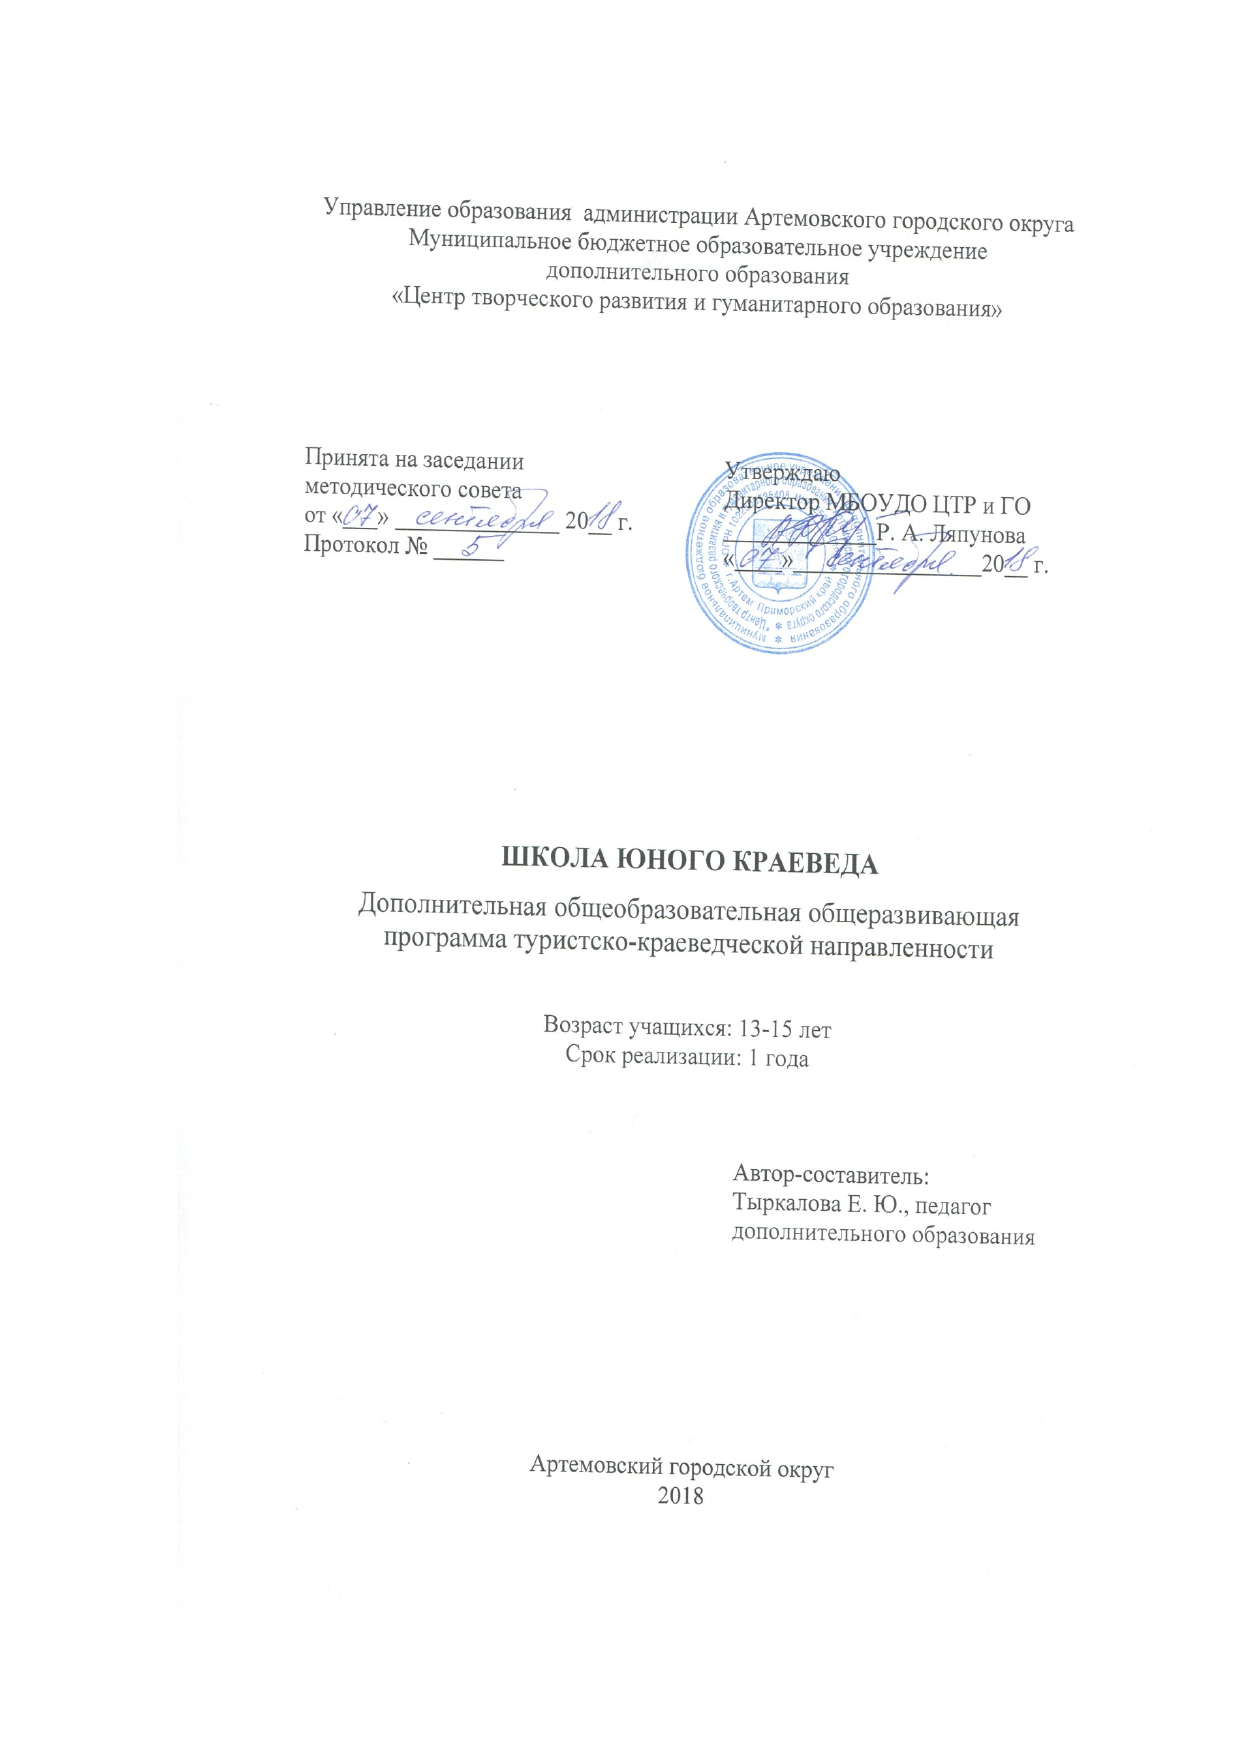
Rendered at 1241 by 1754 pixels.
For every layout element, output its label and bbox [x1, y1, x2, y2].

picture [177, 118, 1152, 1609]
